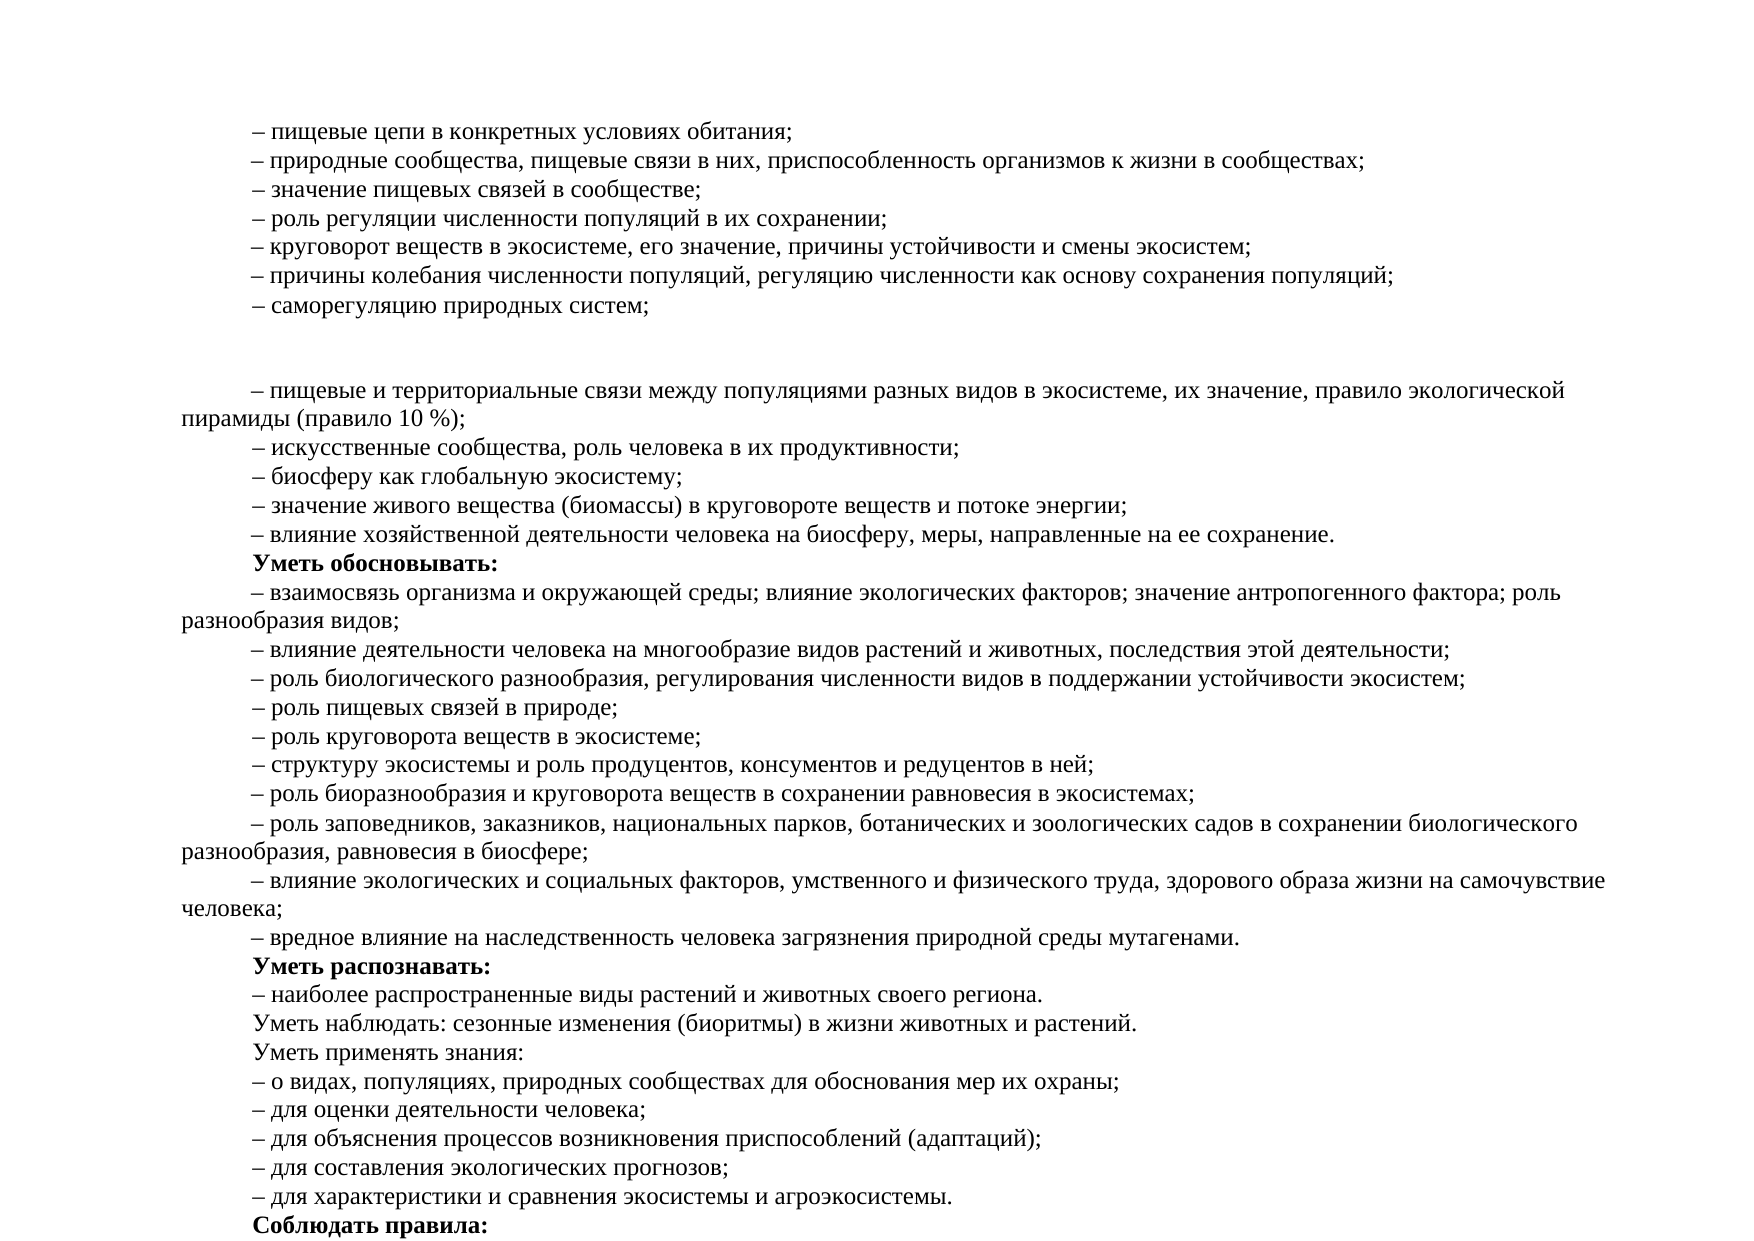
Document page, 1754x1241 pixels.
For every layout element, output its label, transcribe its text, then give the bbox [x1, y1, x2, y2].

text – роль регуляции численности популяций в их сохранении; [252, 203, 1666, 231]
text Уметь применять знания: [252, 1037, 1666, 1066]
text – биосферу как глобальную экосистему; [252, 461, 1666, 490]
text – для объяснения процессов возникновения приспособлений (адаптаций); [252, 1123, 1666, 1152]
text – наиболее распространенные виды растений и животных своего региона. [252, 980, 1666, 1008]
text – влияние хозяйственной деятельности человека на биосферу, меры, направленные на ее сохранение. [181, 520, 1666, 548]
text – влияние экологических и социальных факторов, умственного и физического труда, здорового образа жизни на самочувствие человека; [181, 866, 1664, 922]
text – значение пищевых связей в сообществе; [252, 174, 1666, 203]
text – для составления экологических прогнозов; [252, 1152, 1666, 1181]
text – влияние деятельности человека на многообразие видов растений и животных, последствия этой деятельности; [181, 635, 1666, 663]
text Уметь распознавать: [252, 951, 1666, 980]
text – вредное влияние на наследственность человека загрязнения природной среды мутагенами. [181, 923, 1666, 951]
text – саморегуляцию природных систем; [252, 290, 1666, 318]
text – взаимосвязь организма и окружающей среды; влияние экологических факторов; значение антропогенного фактора; роль разнообразия видов; [181, 578, 1666, 633]
text – роль пищевых связей в природе; [252, 692, 1666, 721]
text – роль биологического разнообразия, регулирования численности видов в поддержании устойчивости экосистем; [181, 664, 1666, 692]
text – структуру экосистемы и роль продуцентов, консументов и редуцентов в ней; [252, 749, 1666, 778]
text – причины колебания численности популяций, регуляцию численности как основу сохранения популяций; [181, 262, 1666, 289]
text – значение живого вещества (биомассы) в круговороте веществ и потоке энергии; [252, 490, 1666, 519]
text – роль круговорота веществ в экосистеме; [252, 721, 1666, 749]
text – природные сообщества, пищевые связи в них, приспособленность организмов к жизни в сообществах; [181, 146, 1666, 174]
text – роль заповедников, заказников, национальных парков, ботанических и зоологических садов в сохранении биологического разнообразия, равновесия в биосфере; [181, 809, 1666, 864]
text – для характеристики и сравнения экосистемы и агроэкосистемы. [252, 1181, 1666, 1209]
text Уметь обосновывать: [252, 548, 1666, 577]
text – о видах, популяциях, природных сообществах для обоснования мер их охраны; [252, 1066, 1666, 1094]
text Уметь наблюдать: сезонные изменения (биоритмы) в жизни животных и растений. [252, 1008, 1666, 1037]
text – круговорот веществ в экосистеме, его значение, причины устойчивости и смены экосистем; [181, 233, 1666, 260]
text – для оценки деятельности человека; [252, 1094, 1666, 1123]
text – роль биоразнообразия и круговорота веществ в сохранении равновесия в экосистемах; [181, 779, 1664, 807]
text – искусственные сообщества, роль человека в их продуктивности; [252, 432, 1666, 461]
text Соблюдать правила: [252, 1210, 1666, 1239]
text – пищевые и территориальные связи между популяциями разных видов в экосистеме, их значение, правило экологической пирамиды (правило 10 %); [181, 376, 1666, 432]
text – пищевые цепи в конкретных условиях обитания; [252, 116, 1666, 145]
